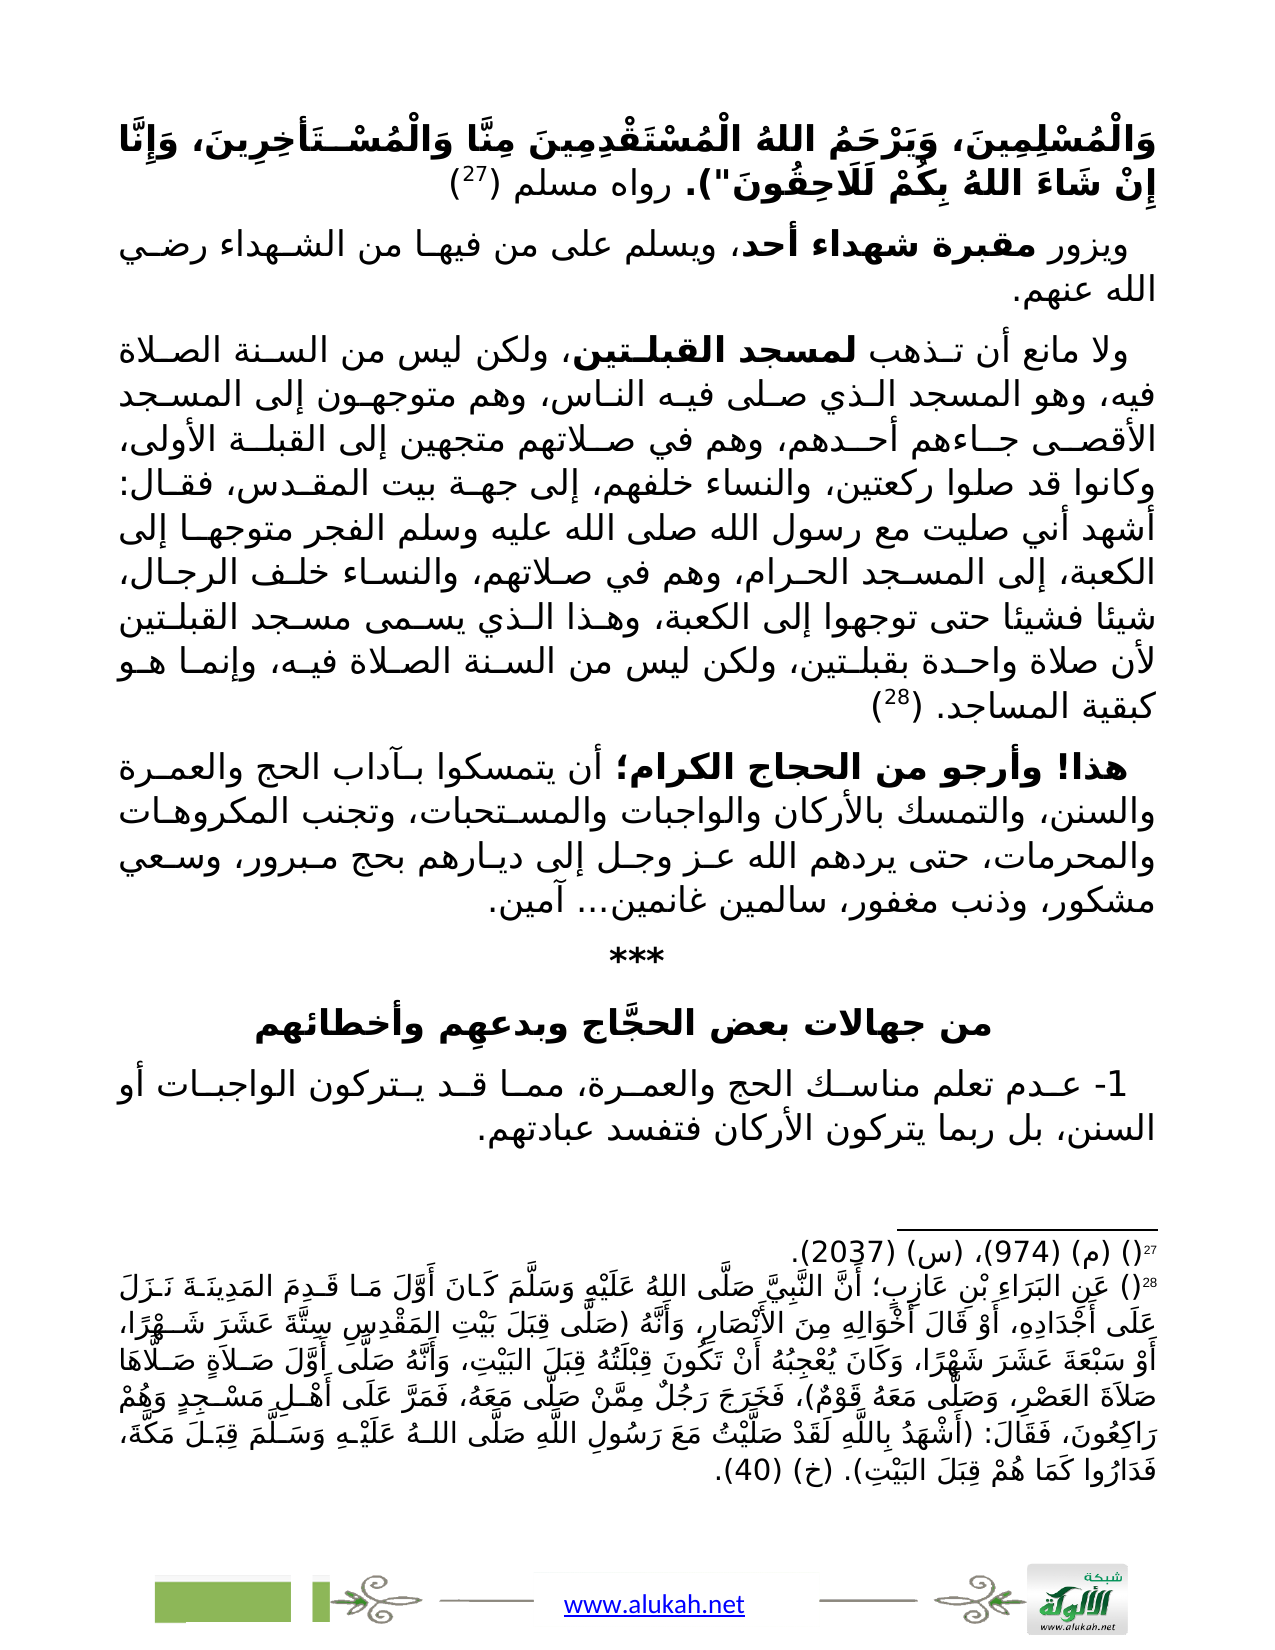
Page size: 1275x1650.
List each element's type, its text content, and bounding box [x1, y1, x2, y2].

text هذا! وأرجو من الحجاج الكرام؛ أن يتمسكوا بآداب الحج والعمرة والسنن، والتمسك بالأركان والواجبات والمستحبات، وتجنب المكروهات والمحرمات، حتى يردهم الله عز وجل إلى ديارهم بحج مبرور، وسعي مشكور، وذنب مغفور، سالمين غانمين... آمين. [118, 746, 1157, 921]
text *** [118, 941, 1157, 982]
picture [153, 1560, 1129, 1642]
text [118, 118, 1157, 204]
text ولا مانع أن تذهب لمسجد القبلتين، ولكن ليس من السنة الصلاة فيه، وهو المسجد الذي صلى فيه الناس، وهم متوجهون إلى المسجد الأقصى جاءهم أحدهم، وهم في صلاتهم متجهين إلى القبلة الأولى، وكانوا قد صلوا ركعتين، والنساء خلفهم، إلى جهة بيت المقدس، فقال: أشهد أني صليت مع رسول الله صلى الله عليه وسلم الفجر متوجها إلى الكعبة، إلى المسجد الحرام، وهم في صلاتهم، والنساء خلف الرجال، شيئا فشيئا حتى توجهوا إلى الكعبة، وهذا الذي يسمى مسجد القبلتين لأن صلاة واحدة بقبلتين، ولكن ليس من السنة الصلاة فيه، وإنما هو كبقية المساجد. () [118, 329, 1157, 726]
text 1- عدم تعلم مناسك الحج والعمرة، مما قد يتركون الواجبات أو السنن، بل ربما يتركون الأركان فتفسد عبادتهم. [118, 1063, 1157, 1149]
text ويزور مقبرة شهداء أحد، ويسلم على من فيها من الشهداء رضي الله عنهم. [118, 224, 1157, 309]
text من جهالات بعض الحجَّاج وبدعهِم وأخطائهم [118, 1002, 1157, 1043]
